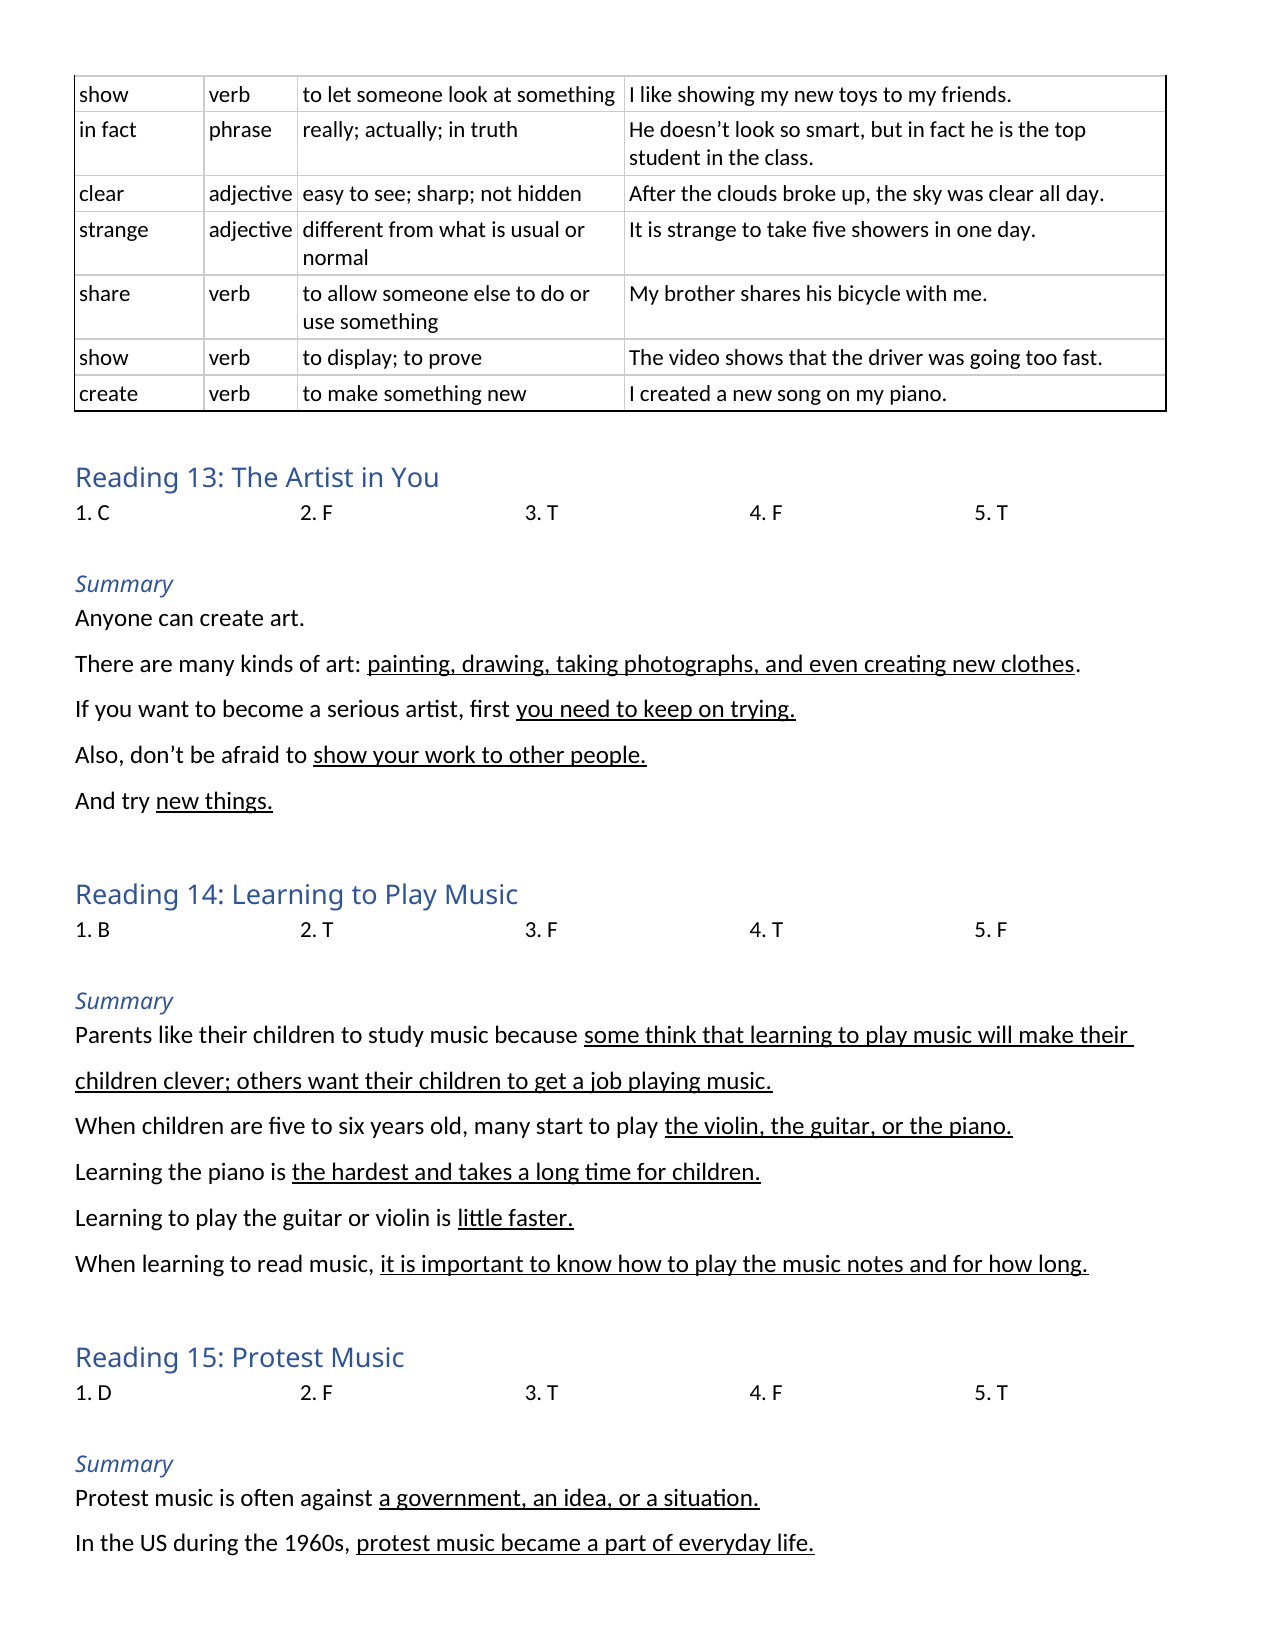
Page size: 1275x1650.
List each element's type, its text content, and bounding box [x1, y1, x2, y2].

table_header 3. F [513, 915, 738, 943]
table_cell to make something new [298, 376, 624, 410]
table_header 4. F [738, 498, 963, 526]
table_cell share [75, 276, 203, 338]
table_header 2. T [289, 915, 513, 943]
table_header 5. T [963, 1378, 1188, 1406]
subtitle Reading 14: Learning to Play Music [75, 875, 1200, 912]
table_header 2. F [289, 498, 513, 526]
table_cell My brother shares his bicycle with me. [625, 276, 1165, 338]
table_cell different from what is usual or normal [298, 212, 624, 274]
table_header 2. F [289, 1378, 513, 1406]
table_cell verb [205, 77, 297, 111]
subtitle Reading 15: Protest Music [75, 1338, 1200, 1375]
table_cell to let someone look at something [298, 77, 624, 111]
table_header 4. F [738, 1378, 963, 1406]
table_header Anyone can create art. There are many kinds of art: painting, drawing, taking photographs, and even creating new clothes. If you want to become a serious artist, first you need to keep on trying. Also, don’t be afraid to show your work to other people. And try new things. [64, 602, 1188, 828]
table_cell to display; to prove [298, 340, 624, 374]
subtitle Summary [75, 1448, 1200, 1479]
table_header 3. T [513, 1378, 738, 1406]
table_cell It is strange to take five showers in one day. [625, 212, 1165, 274]
table_cell easy to see; sharp; not hidden [298, 176, 624, 211]
table_header 3. T [513, 498, 738, 526]
table_cell adjective [205, 176, 297, 211]
table_cell The video shows that the driver was going too fast. [625, 340, 1165, 374]
table_cell strange [75, 212, 203, 274]
table_cell in fact [75, 112, 203, 175]
table_header Parents like their children to study music because some think that learning to play music will make their children clever; others want their children to get a job playing music. When children are five to six years old, many start to play the violin, the guitar, or the piano. Learning the piano is the hardest and takes a long time for children. Learning to play the guitar or violin is little faster. When learning to read music, it is important to know how to play the music notes and for how long. [64, 1019, 1188, 1291]
table_cell show [75, 77, 203, 111]
table_cell verb [205, 276, 297, 338]
table_cell really; actually; in truth [298, 112, 624, 175]
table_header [64, 1482, 1188, 1571]
table_header 1. B [64, 915, 288, 943]
table_header 5. T [963, 498, 1188, 526]
table_cell create [75, 376, 203, 410]
table_cell After the clouds broke up, the sky was clear all day. [625, 176, 1165, 211]
table_cell verb [205, 340, 297, 374]
table_header 4. T [738, 915, 963, 943]
table_header 5. F [963, 915, 1188, 943]
table_header 1. D [64, 1378, 288, 1406]
table_cell I like showing my new toys to my friends. [625, 77, 1165, 111]
table_cell to allow someone else to do or use something [298, 276, 624, 338]
subtitle Reading 13: The Artist in You [75, 458, 1200, 495]
table_cell He doesn’t look so smart, but in fact he is the top student in the class. [625, 112, 1165, 175]
table_cell clear [75, 176, 203, 211]
subtitle Summary [75, 985, 1200, 1017]
table_cell I created a new song on my piano. [625, 376, 1165, 410]
table_cell phrase [205, 112, 297, 175]
table_cell verb [205, 376, 297, 410]
table_cell show [75, 340, 203, 374]
table_cell adjective [205, 212, 297, 274]
subtitle Summary [75, 568, 1200, 599]
table_header 1. C [64, 498, 288, 526]
